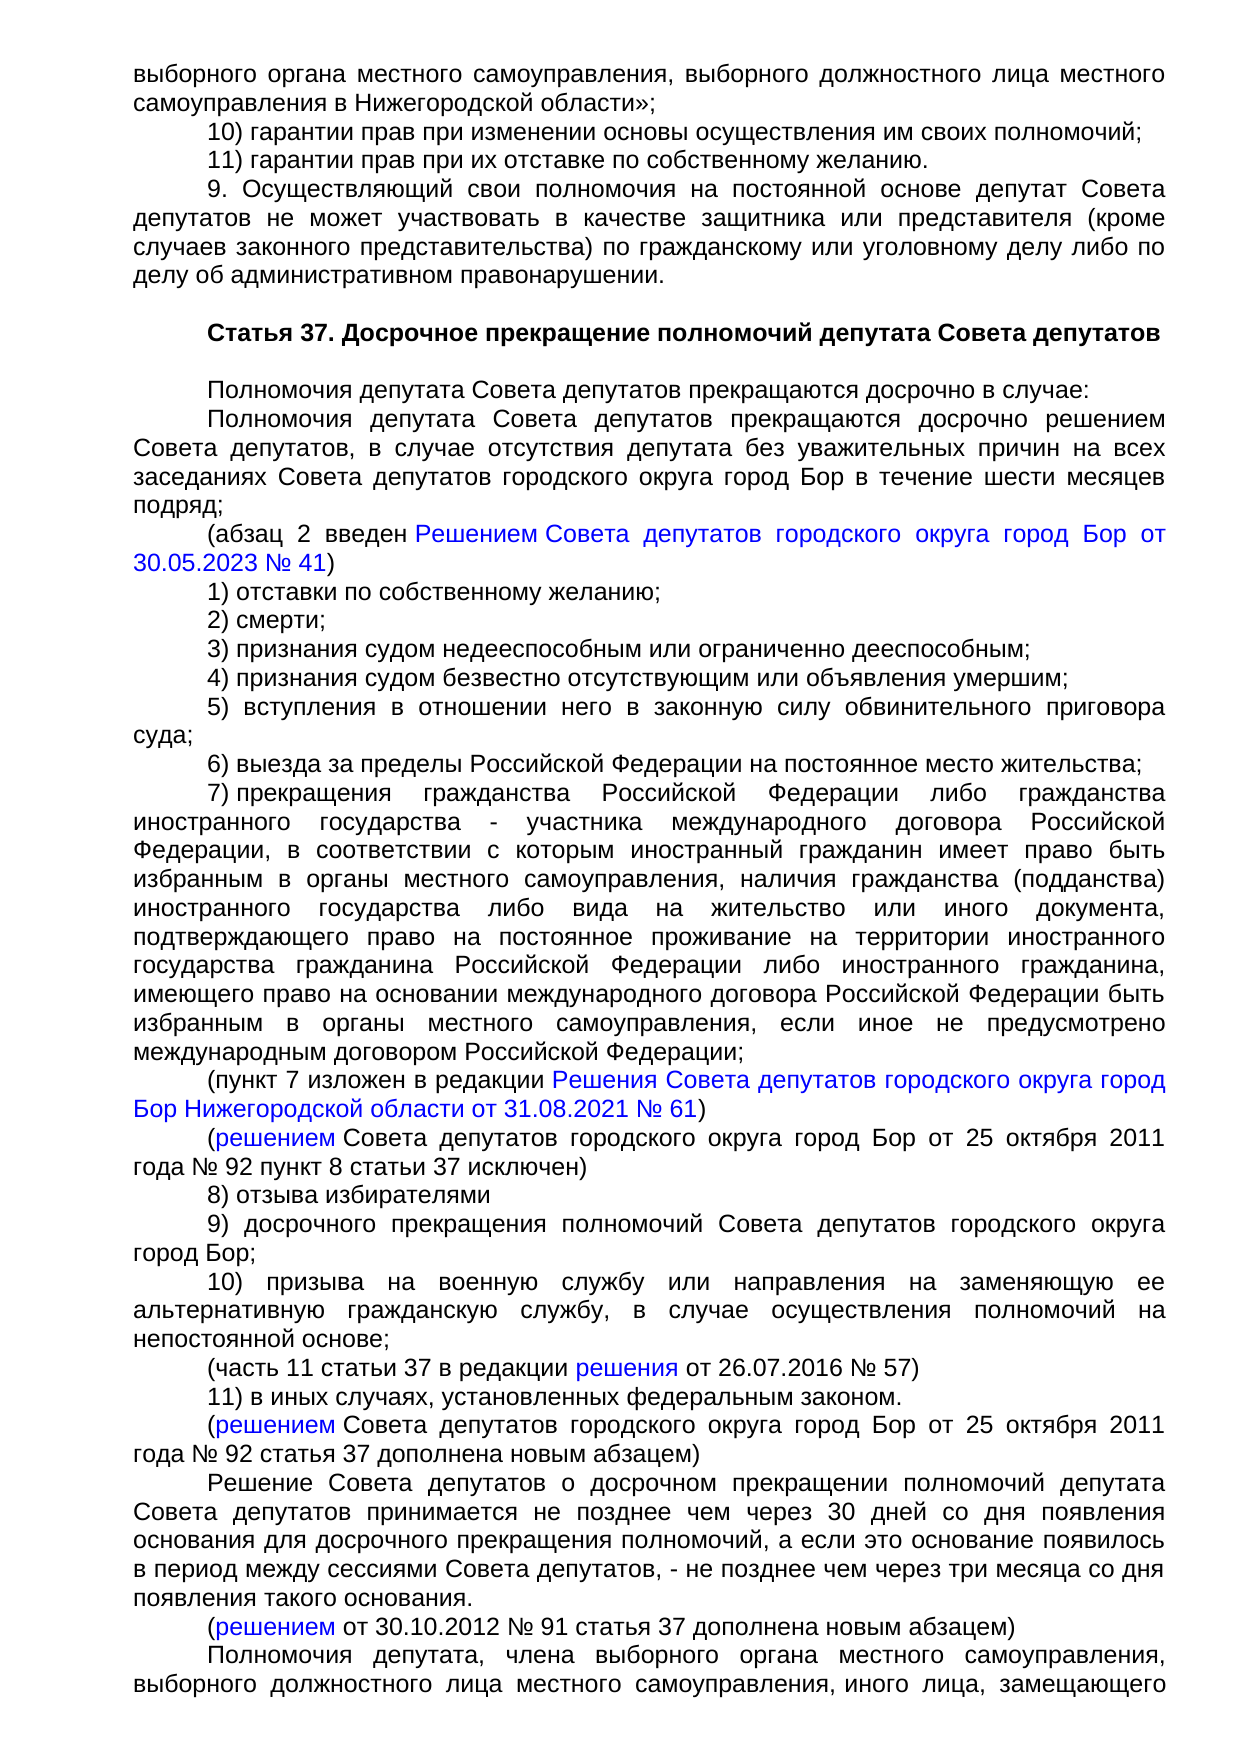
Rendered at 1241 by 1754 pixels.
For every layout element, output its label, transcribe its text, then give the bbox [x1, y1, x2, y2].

text Статья 37. Досрочное прекращение полномочий депутата Совета депутатов [133, 318, 1167, 347]
text (пункт 7 изложен в редакции Решения Совета депутатов городского округа город Бор Нижегородской области от 31.08.2021 № 61) [133, 1065, 1167, 1123]
text 1) отставки по собственному желанию; [133, 577, 1167, 605]
text 6) выезда за пределы Российской Федерации на постоянное место жительства; [133, 749, 1167, 778]
text (решением Совета депутатов городского округа город Бор от 25 октября 2011 года № 92 пункт 8 статьи 37 исключен) [133, 1123, 1167, 1180]
text 4) признания судом безвестно отсутствующим или объявления умершим; [133, 663, 1167, 692]
text 2) смерти; [133, 605, 1167, 634]
text 7) прекращения гражданства Российской Федерации либо гражданства иностранного государства - участника международного договора Российской Федерации, в соответствии с которым иностранный гражданин имеет право быть избранным в органы местного самоуправления, наличия гражданства (подданства) иностранного государства либо вида на жительство или иного документа, подтверждающего право на постоянное проживание на территории иностранного государства гражданина Российской Федерации либо иностранного гражданина, имеющего право на основании международного договора Российской Федерации быть избранным в органы местного самоуправления, если иное не предусмотрено международным договором Российской Федерации; [133, 778, 1167, 1065]
text 8) отзыва избирателями [133, 1180, 1167, 1209]
text Решение Совета депутатов о досрочном прекращении полномочий депутата Совета депутатов принимается не позднее чем через 30 дней со дня появления основания для досрочного прекращения полномочий, а если это основание появилось в период между сессиями Совета депутатов, - не позднее чем через три месяца со дня появления такого основания. [133, 1468, 1167, 1612]
text 9) досрочного прекращения полномочий Совета депутатов городского округа город Бор; [133, 1209, 1167, 1267]
text 9. Осуществляющий свои полномочия на постоянной основе депутат Совета депутатов не может участвовать в качестве защитника или представителя (кроме случаев законного представительства) по гражданскому или уголовному делу либо по делу об административном правонарушении. [133, 174, 1167, 289]
text 11) гарантии прав при их отставке по собственному желанию. [133, 145, 1167, 174]
text 5) вступления в отношении него в законную силу обвинительного приговора суда; [133, 692, 1167, 749]
text Полномочия депутата Совета депутатов прекращаются досрочно в случае: [133, 375, 1167, 404]
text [133, 1640, 1167, 1698]
text (абзац 2 введен Решением Совета депутатов городского округа город Бор от 30.05.2023 № 41) [133, 519, 1167, 577]
text Полномочия депутата Совета депутатов прекращаются досрочно решением Совета депутатов, в случае отсутствия депутата без уважительных причин на всех заседаниях Совета депутатов городского округа город Бор в течение шести месяцев подряд; [133, 404, 1167, 519]
text 3) признания судом недееспособным или ограниченно дееспособным; [133, 634, 1167, 663]
text 11) в иных случаях, установленных федеральным законом. [133, 1382, 1167, 1410]
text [133, 59, 1167, 117]
text 10) гарантии прав при изменении основы осуществления им своих полномочий; [133, 117, 1167, 145]
text 10) призыва на военную службу или направления на заменяющую ее альтернативную гражданскую службу, в случае осуществления полномочий на непостоянной основе; [133, 1267, 1167, 1353]
text (решением от 30.10.2012 № 91 статья 37 дополнена новым абзацем) [133, 1612, 1167, 1640]
text (решением Совета депутатов городского округа город Бор от 25 октября 2011 года № 92 статья 37 дополнена новым абзацем) [133, 1410, 1167, 1468]
text (часть 11 статьи 37 в редакции решения от 26.07.2016 № 57) [133, 1353, 1167, 1382]
